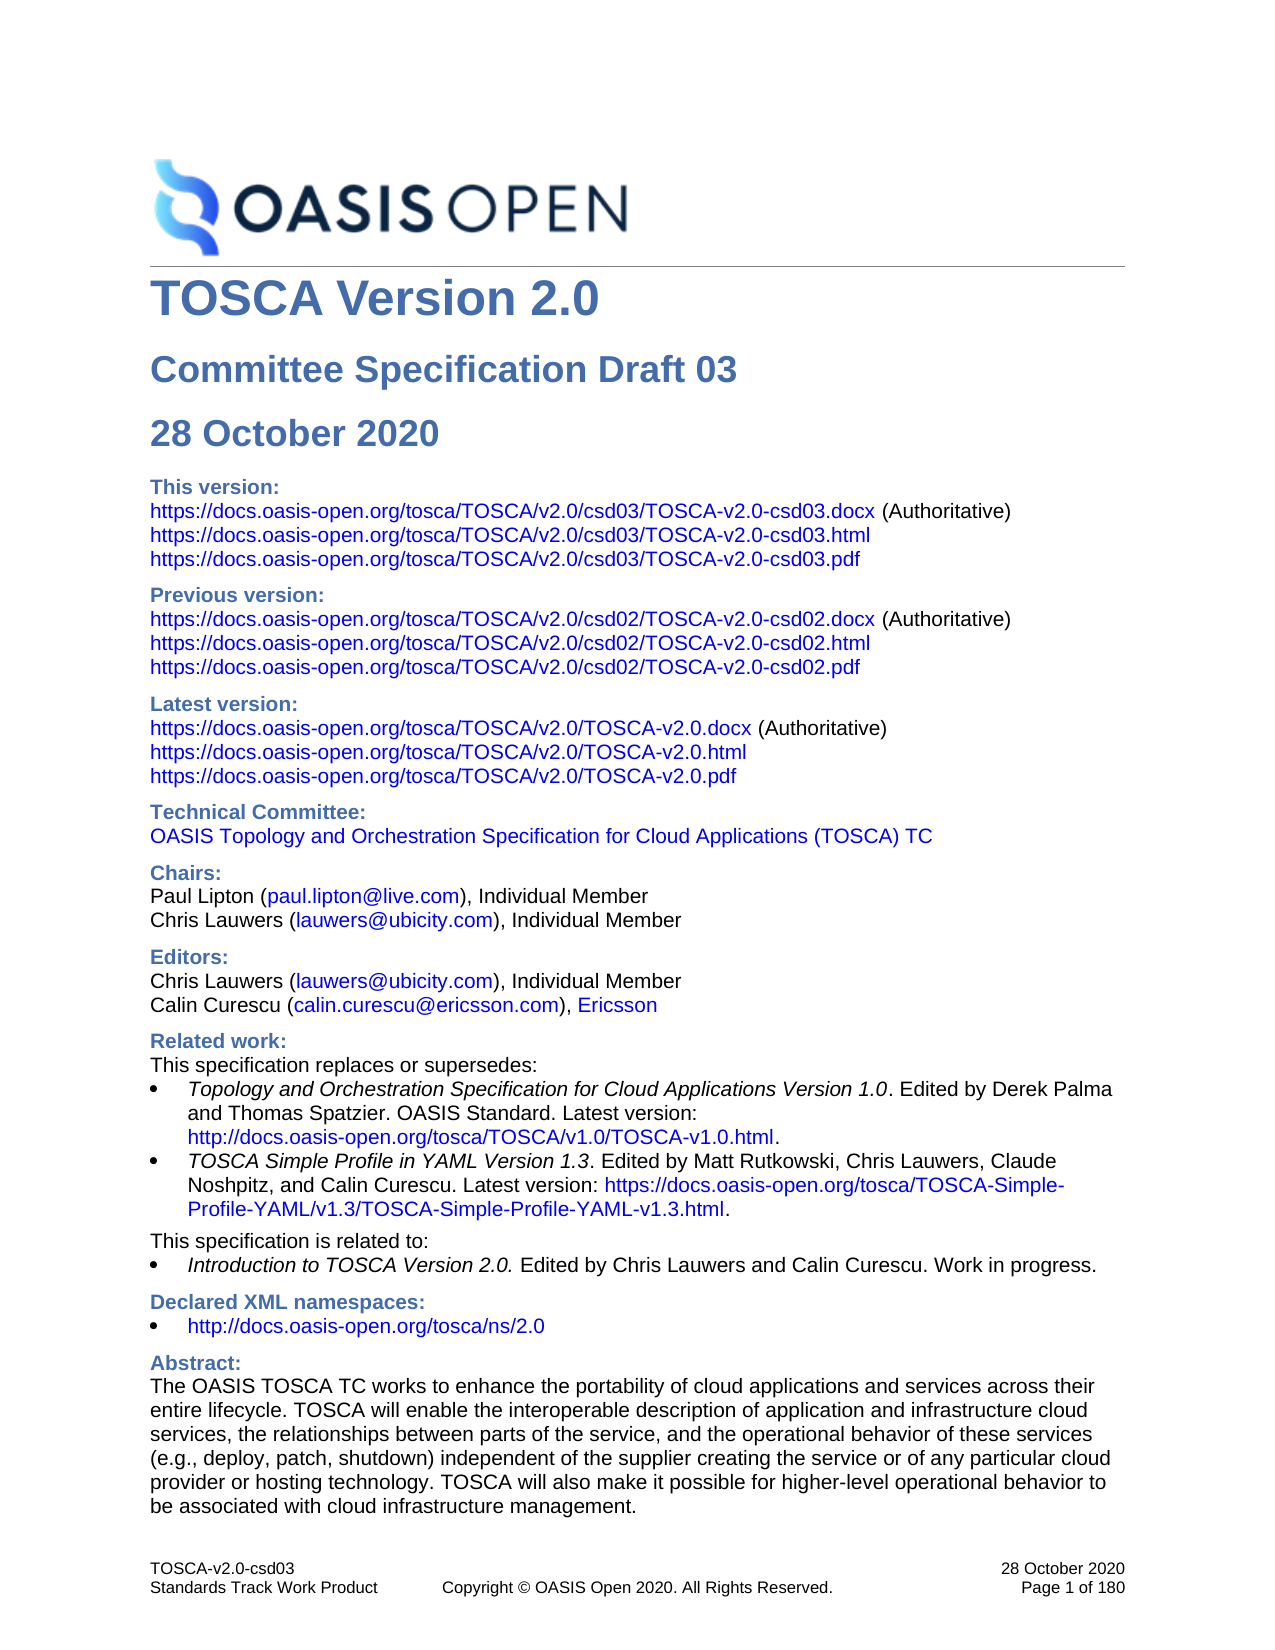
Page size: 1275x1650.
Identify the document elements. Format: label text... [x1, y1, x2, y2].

text Calin Curescu (calin.curescu@ericsson.com), Ericsson [150, 993, 1125, 1017]
text http://docs.oasis-open.org/tosca/ns/2.0 [150, 1314, 1125, 1338]
subtitle 28 October 2020 [150, 408, 1125, 454]
title Technical Committee: [150, 800, 1125, 824]
title Previous version: [150, 583, 1125, 607]
text OASIS Topology and Orchestration Specification for Cloud Applications (TOSCA) TC [150, 824, 1125, 848]
title Abstract: [150, 1350, 1125, 1374]
text Chris Lauwers (lauwers@ubicity.com), Individual Member [150, 969, 1125, 993]
title This version: [150, 475, 1125, 499]
text Paul Lipton (paul.lipton@live.com), Individual Member [150, 884, 1125, 908]
text https://docs.oasis-open.org/tosca/TOSCA/v2.0/csd02/TOSCA-v2.0-csd02.pdf [150, 655, 1125, 679]
text TOSCA Simple Profile in YAML Version 1.3. Edited by Matt Rutkowski, Chris Lauwers, Claude Noshpitz, and Calin Curescu. Latest version: https://docs.oasis-open.org/tosca/TOSCA-Simple-Profile-YAML/v1.3/TOSCA-Simple-Profile-YAML-v1.3.html. [150, 1149, 1125, 1221]
text https://docs.oasis-open.org/tosca/TOSCA/v2.0/csd02/TOSCA-v2.0-csd02.docx (Authoritative) [150, 607, 1125, 631]
title Editors: [150, 945, 1125, 969]
text https://docs.oasis-open.org/tosca/TOSCA/v2.0/TOSCA-v2.0.docx (Authoritative) [150, 716, 1125, 739]
text https://docs.oasis-open.org/tosca/TOSCA/v2.0/csd03/TOSCA-v2.0-csd03.html [150, 523, 1125, 547]
text Introduction to TOSCA Version 2.0. Edited by Chris Lauwers and Calin Curescu. Work in progress. [150, 1253, 1125, 1277]
text https://docs.oasis-open.org/tosca/TOSCA/v2.0/TOSCA-v2.0.html [150, 739, 1125, 763]
text The OASIS TOSCA TC works to enhance the portability of cloud applications and services across their entire lifecycle. TOSCA will enable the interoperable description of application and infrastructure cloud services, the relationships between parts of the service, and the operational behavior of these services (e.g., deploy, patch, shutdown) independent of the supplier creating the service or of any particular cloud provider or hosting technology. TOSCA will also make it possible for higher-level operational behavior to be associated with cloud infrastructure management. [150, 1374, 1125, 1518]
title Related work: [150, 1029, 1125, 1053]
title Latest version: [150, 692, 1125, 716]
text Topology and Orchestration Specification for Cloud Applications Version 1.0. Edited by Derek Palma and Thomas Spatzier. OASIS Standard. Latest version: http://docs.oasis-open.org/tosca/TOSCA/v1.0/TOSCA-v1.0.html. [150, 1077, 1125, 1149]
picture [150, 158, 632, 258]
text https://docs.oasis-open.org/tosca/TOSCA/v2.0/csd03/TOSCA-v2.0-csd03.pdf [150, 547, 1125, 571]
title This specification is related to: [150, 1229, 1125, 1253]
subtitle Committee Specification Draft 03 [150, 344, 1125, 390]
text https://docs.oasis-open.org/tosca/TOSCA/v2.0/csd02/TOSCA-v2.0-csd02.html [150, 631, 1125, 655]
text https://docs.oasis-open.org/tosca/TOSCA/v2.0/TOSCA-v2.0.pdf [150, 763, 1125, 787]
title TOSCA Version 2.0 [150, 267, 1125, 326]
title This specification replaces or supersedes: [150, 1053, 1125, 1077]
text https://docs.oasis-open.org/tosca/TOSCA/v2.0/csd03/TOSCA-v2.0-csd03.docx (Authoritative) [150, 499, 1125, 523]
text Chris Lauwers (lauwers@ubicity.com), Individual Member [150, 908, 1125, 932]
title Declared XML namespaces: [150, 1290, 1125, 1314]
title Chairs: [150, 860, 1125, 884]
